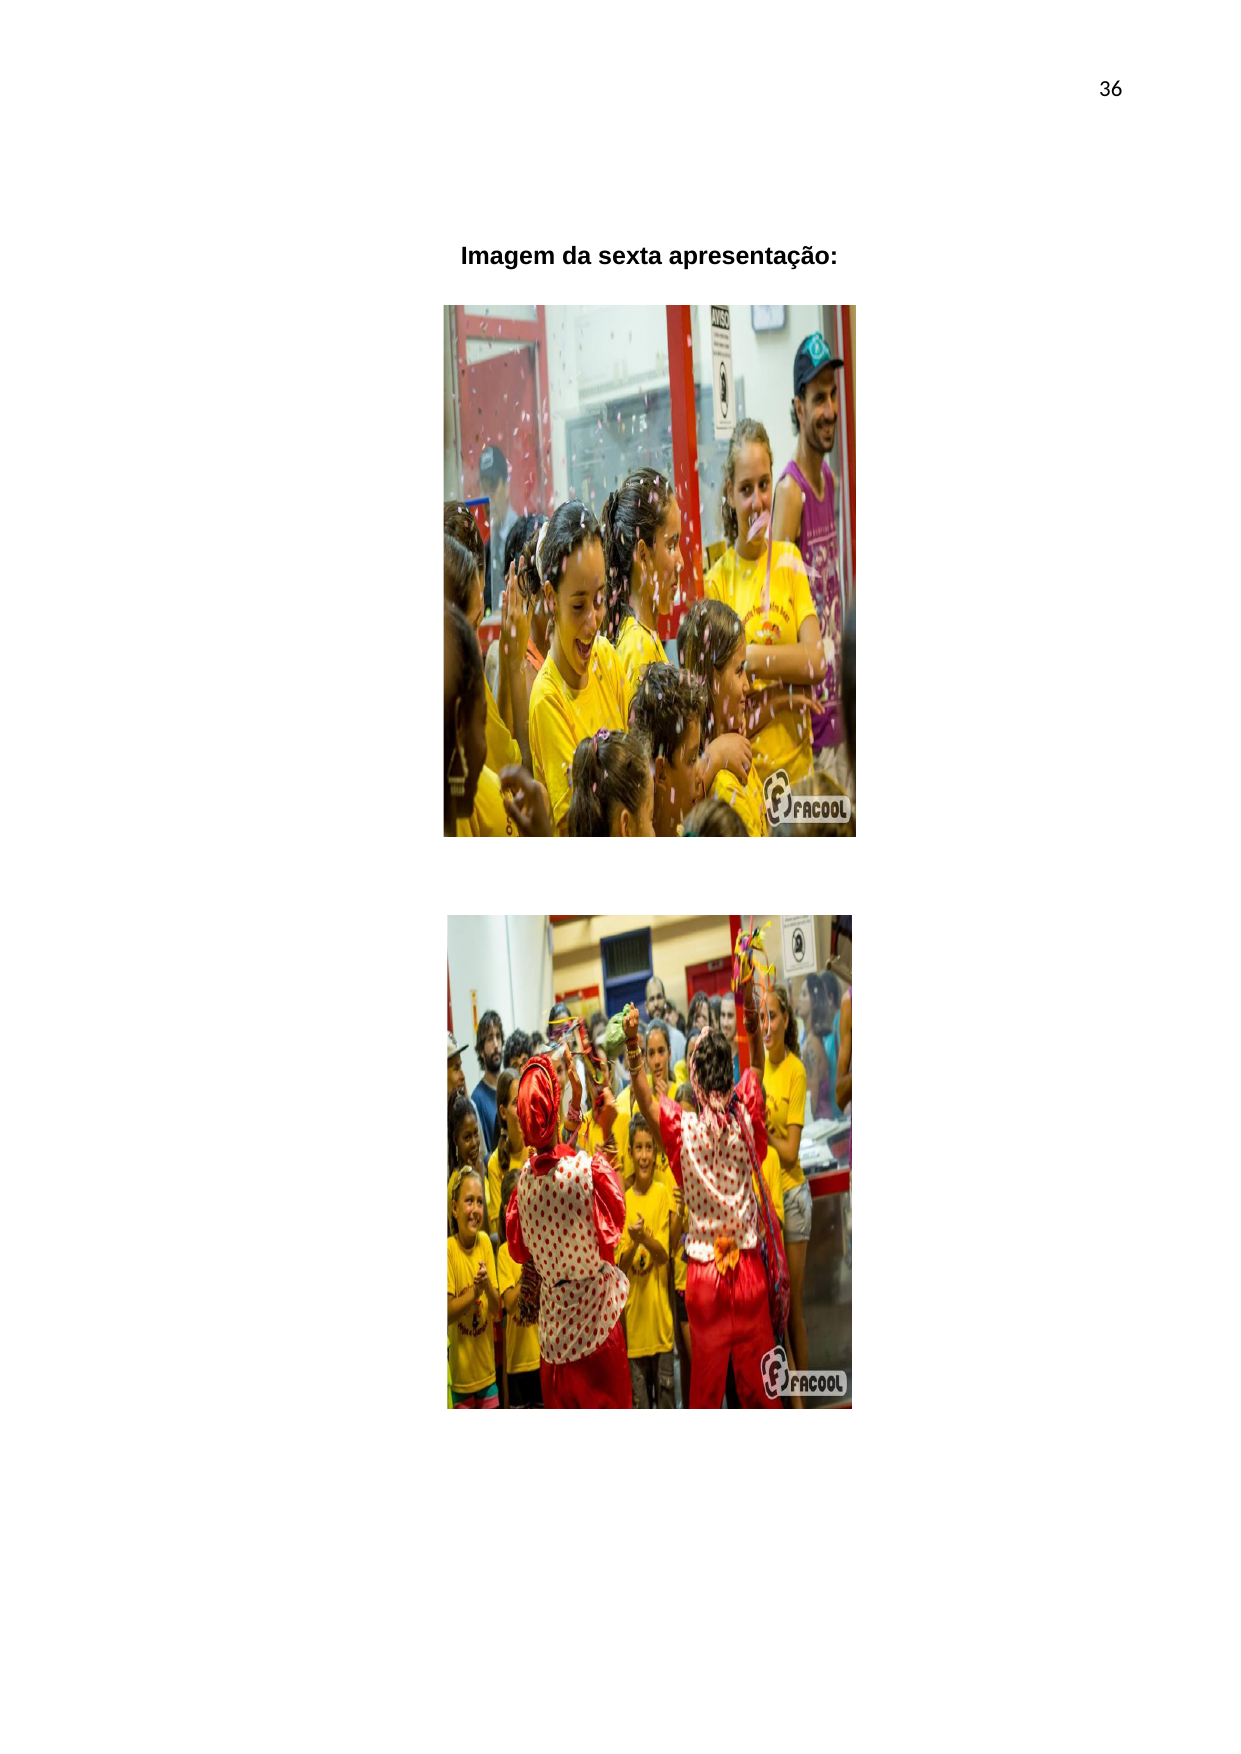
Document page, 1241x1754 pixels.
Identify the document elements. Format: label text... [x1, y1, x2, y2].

picture [443, 305, 856, 837]
text Imagem da sexta apresentação: [177, 241, 1122, 270]
picture [447, 915, 852, 1409]
